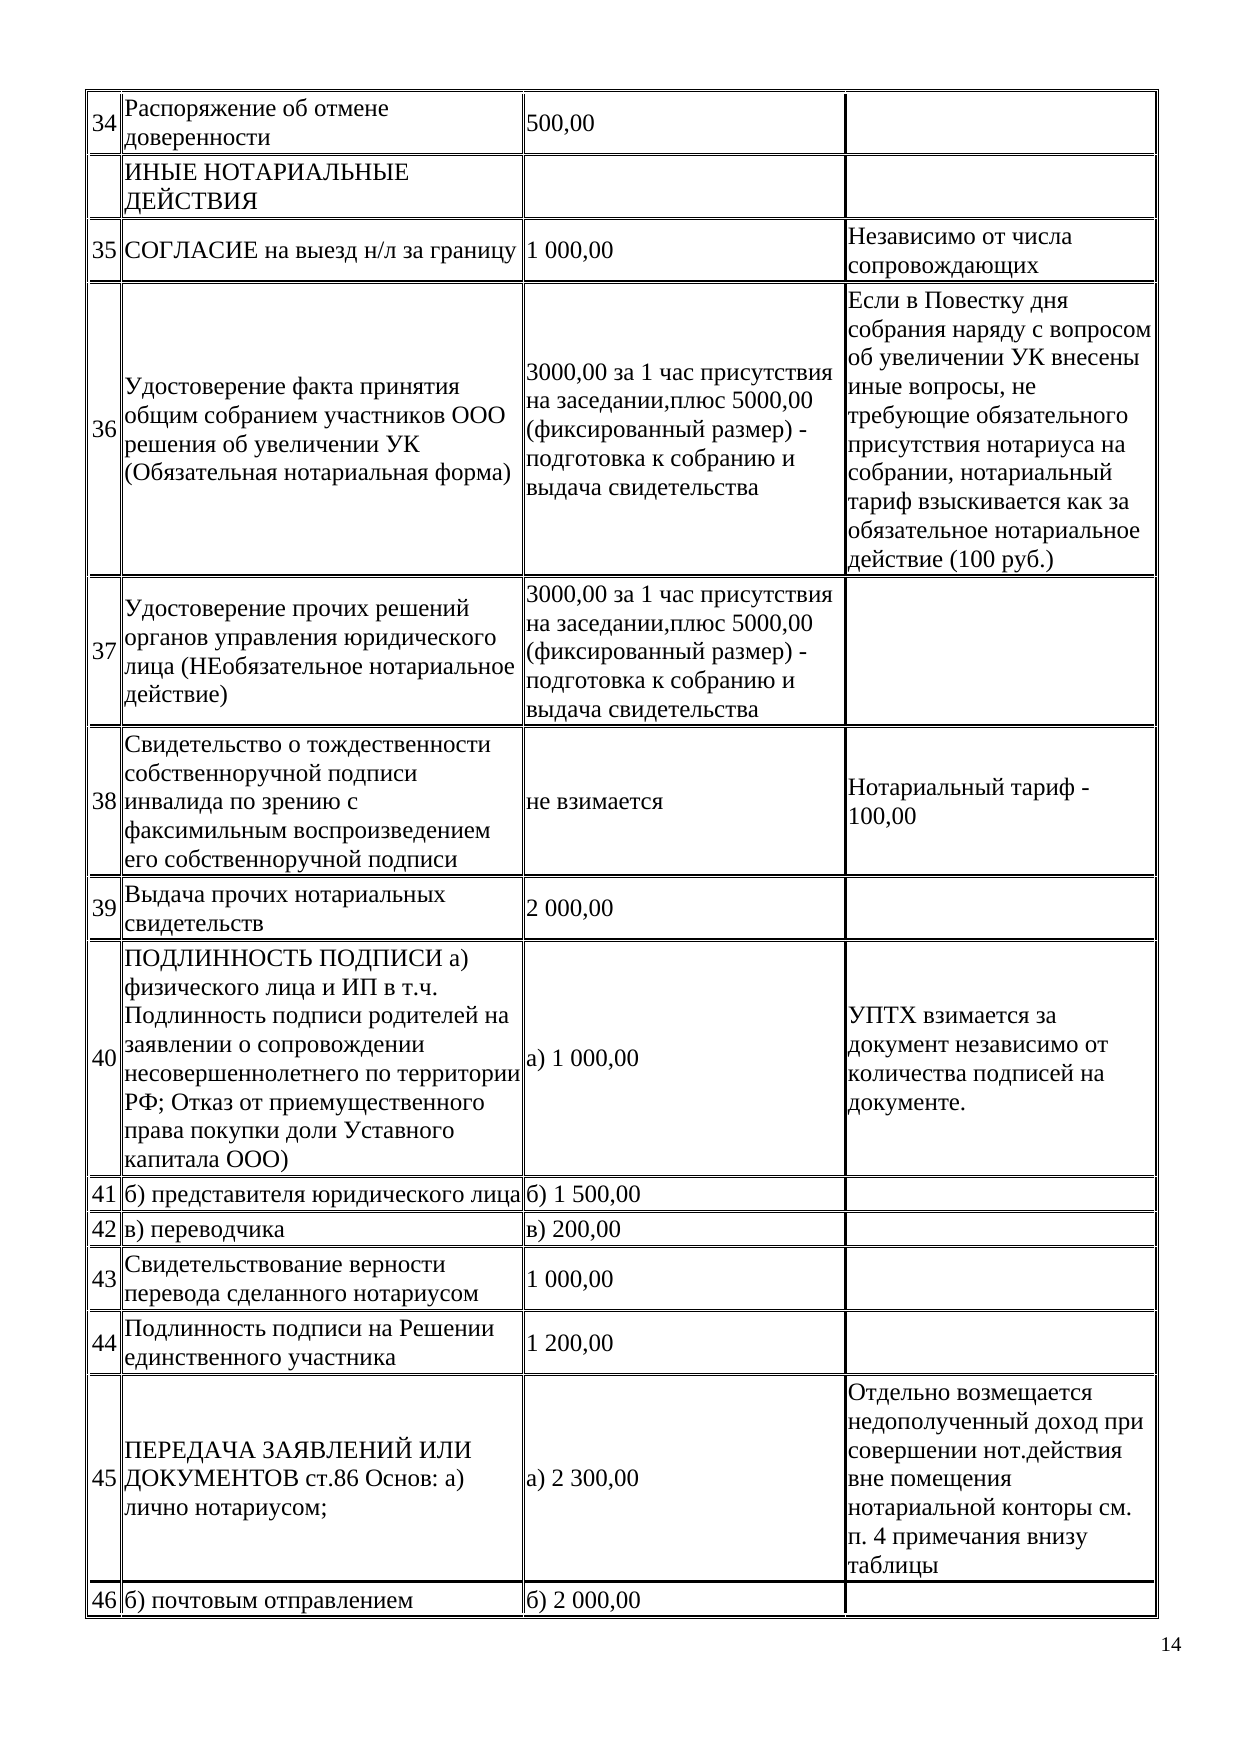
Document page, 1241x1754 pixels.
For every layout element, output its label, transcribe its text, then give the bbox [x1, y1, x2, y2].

table_cell [845, 92, 1155, 152]
table_cell 38 [88, 724, 120, 874]
table_cell Если в Повестку дня собрания наряду с вопросом об увеличении УК внесены иные вопросы, не требующие обязательного присутствия нотариуса на собрании, нотариальный тариф взыскивается как за обязательное нотариальное действие (100 руб.) [847, 280, 1156, 574]
table_cell Свидетельство о тождественности собственноручной подписи инвалида по зрению с факсимильным воспроизведением его собственноручной подписи [123, 728, 522, 874]
table_cell Удостоверение факта принятия общим собранием участников ООО решения об увеличении УК (Обязательная нотариальная форма) [123, 284, 522, 574]
table_cell ИНЫЕ НОТАРИАЛЬНЫЕ ДЕЙСТВИЯ [123, 156, 522, 216]
table_cell [847, 874, 1156, 938]
table_cell 45 [88, 1373, 120, 1580]
table_cell 34 [88, 92, 122, 152]
table_cell 46 [88, 1580, 122, 1615]
table_cell [847, 1309, 1156, 1372]
table_cell Удостоверение прочих решений органов управления юридического лица (НЕобязательное нотариальное действие) [123, 578, 522, 724]
table_cell ПОДЛИННОСТЬ ПОДПИСИ а) физического лица и ИП в т.ч. Подлинность подписи родителей на заявлении о сопровождении несовершеннолетнего по территории РФ; Отказ от приемущественного права покупки доли Уставного капитала ООО) [123, 942, 522, 1174]
table_cell 39 [88, 874, 120, 938]
table_cell 3000,00 за 1 час присутствия на заседании,плюс 5000,00 (фиксированный размер) -подготовка к собранию и выдача свидетельства [525, 578, 844, 724]
table_cell 41 [88, 1175, 120, 1209]
table_cell [845, 1580, 1155, 1615]
table_cell [847, 574, 1156, 724]
table_cell 35 [88, 216, 120, 280]
table_cell [88, 153, 120, 216]
table_cell в) 200,00 [525, 1213, 844, 1245]
table_cell б) 2 000,00 [524, 1583, 845, 1615]
table_cell 1 200,00 [525, 1312, 844, 1372]
table_cell СОГЛАСИЕ на выезд н/л за границу [123, 220, 522, 280]
table_cell 44 [88, 1309, 120, 1372]
table_cell УПТХ взимается за документ независимо от количества подписей на документе. [847, 938, 1156, 1174]
table_cell 42 [88, 1210, 120, 1245]
table_cell ПЕРЕДАЧА ЗАЯВЛЕНИЙ ИЛИ ДОКУМЕНТОВ ст.86 Основ: а) лично нотариусом; [123, 1376, 522, 1580]
table_cell 2 000,00 [525, 878, 844, 938]
table_cell [847, 1210, 1156, 1245]
table_cell 36 [88, 280, 120, 574]
table_cell б) почтовым отправлением [122, 1583, 523, 1615]
table_cell Независимо от числа сопровождающих [847, 216, 1156, 280]
table_cell Подлинность подписи на Решении единственного участника [123, 1312, 522, 1372]
table_cell а) 1 000,00 [525, 942, 844, 1174]
table_cell Свидетельствование верности перевода сделанного нотариусом [123, 1248, 522, 1308]
table_cell Нотариальный тариф -100,00 [847, 724, 1156, 874]
table_cell Выдача прочих нотариальных свидетельств [123, 878, 522, 938]
table_cell [525, 156, 844, 216]
table_cell 1 000,00 [525, 1248, 844, 1308]
table_cell а) 2 300,00 [525, 1376, 844, 1580]
table_cell [847, 1175, 1156, 1209]
table_cell в) переводчика [123, 1213, 522, 1245]
table_cell б) 1 500,00 [525, 1178, 844, 1209]
table_cell [845, 1245, 1157, 1308]
table_cell Отдельно возмещается недополученный доход при совершении нот.действия вне помещения нотариальной конторы см. п. 4 примечания внизу таблицы [847, 1373, 1156, 1580]
table_cell Распоряжение об отмене доверенности [122, 92, 523, 152]
table_cell 40 [88, 938, 120, 1174]
table_cell [847, 153, 1156, 216]
table_cell 500,00 [524, 92, 845, 152]
table_cell 3000,00 за 1 час присутствия на заседании,плюс 5000,00 (фиксированный размер) -подготовка к собранию и выдача свидетельства [525, 284, 844, 574]
table_cell 43 [86, 1245, 122, 1308]
table_cell 1 000,00 [525, 220, 844, 280]
table_cell б) представителя юридического лица [123, 1178, 522, 1209]
table_cell 37 [88, 574, 120, 724]
table_cell не взимается [525, 728, 844, 874]
